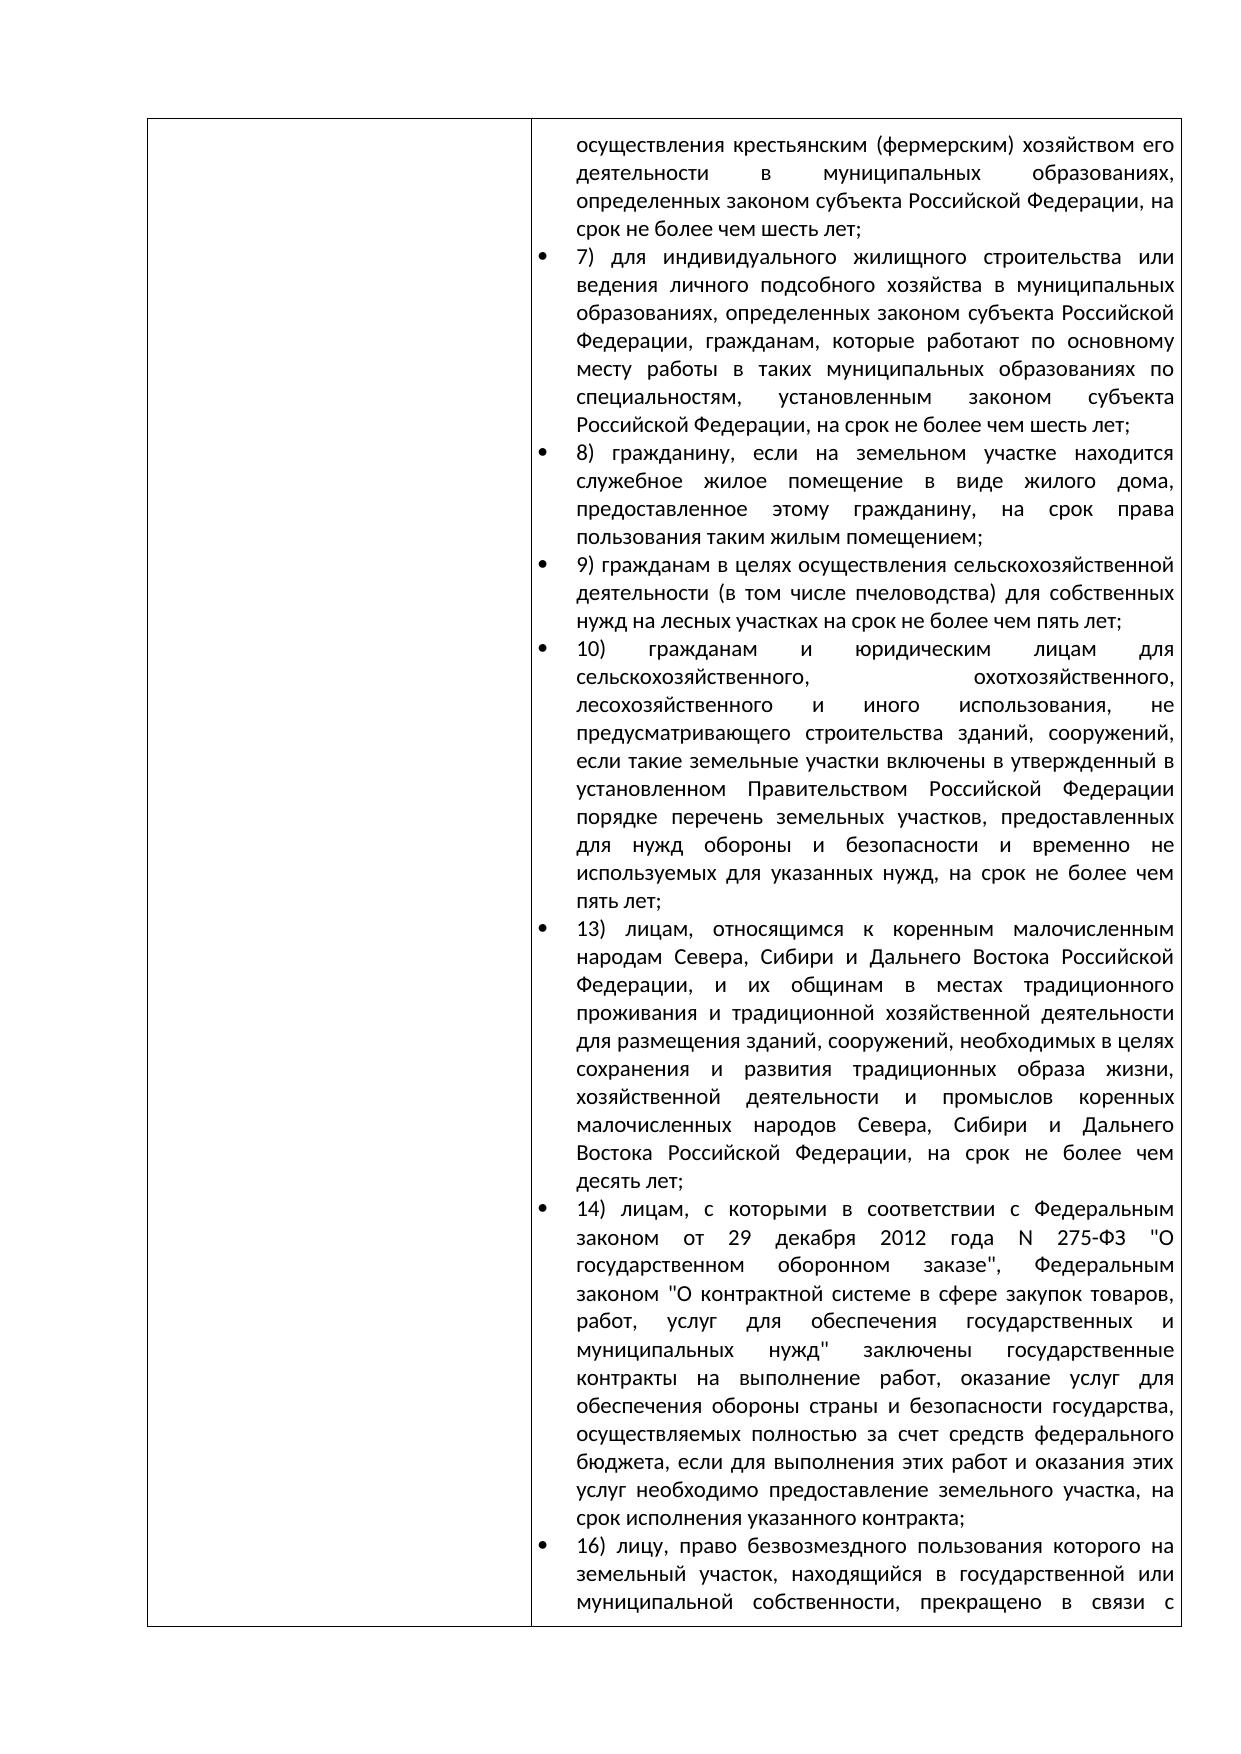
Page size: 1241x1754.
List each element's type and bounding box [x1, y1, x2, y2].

table_cell [148, 119, 531, 1626]
table_cell [532, 119, 1181, 1626]
